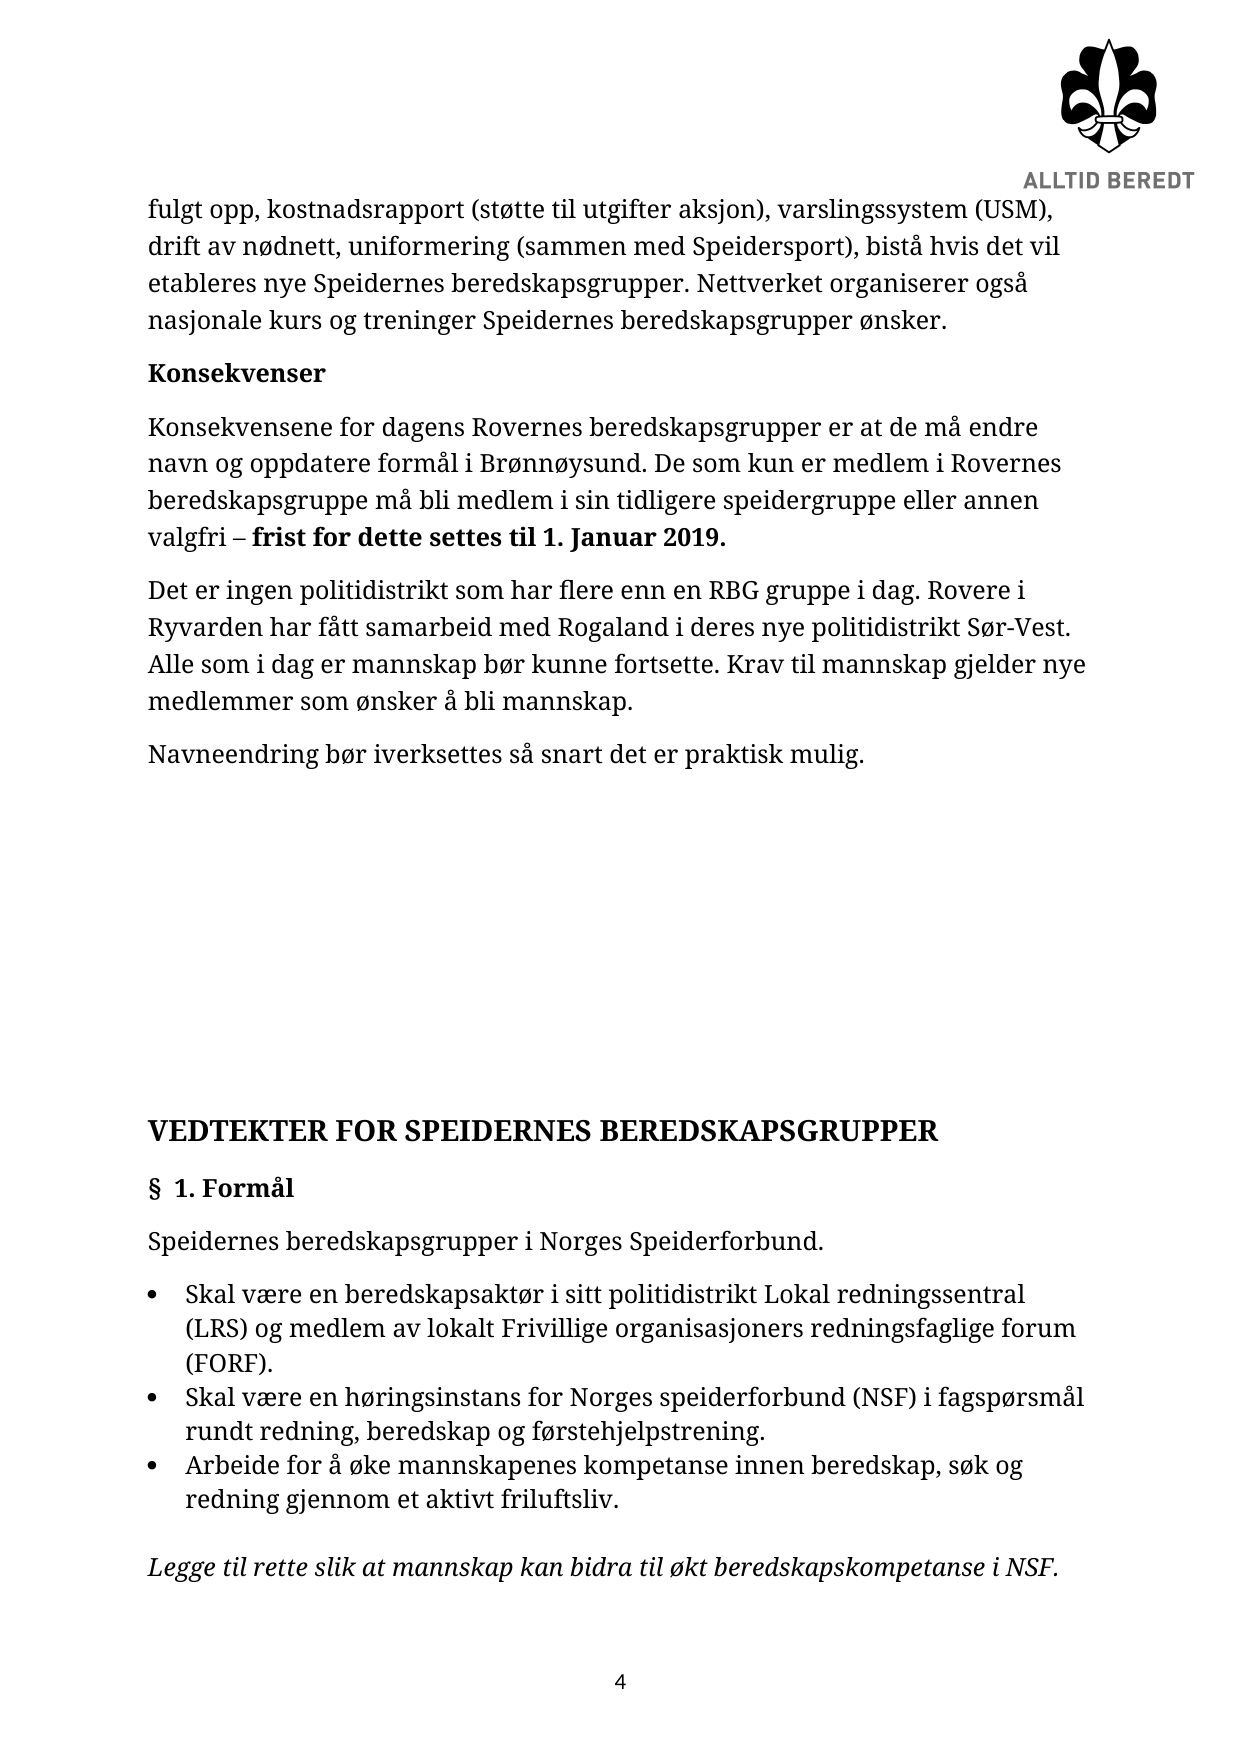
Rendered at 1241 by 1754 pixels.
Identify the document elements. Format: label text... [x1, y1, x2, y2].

text Speidernes beredskapsgrupper i Norges Speiderforbund. [148, 1224, 1093, 1258]
picture [971, 0, 1241, 260]
list Arbeide for å øke mannskapenes kompetanse innen beredskap, søk og redning gjennom et aktivt friluftsliv. [148, 1447, 1093, 1516]
text § 1. Formål [148, 1170, 1093, 1204]
list Skal være en beredskapsaktør i sitt politidistrikt Lokal redningssentral (LRS) og medlem av lokalt Frivillige organisasjoners redningsfaglige forum (FORF). [148, 1277, 1093, 1379]
list Skal være en høringsinstans for Norges speiderforbund (NSF) i fagspørsmål rundt redning, beredskap og førstehjelpstrening. [148, 1379, 1093, 1447]
text Navneendring bør iverksettes så snart det er praktisk mulig. [148, 737, 1093, 771]
text Konsekvenser [148, 356, 1093, 390]
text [148, 192, 1093, 336]
text Konsekvensene for dagens Rovernes beredskapsgrupper er at de må endre navn og oppdatere formål i Brønnøysund. De som kun er medlem i Rovernes beredskapsgruppe må bli medlem i sin tidligere speidergruppe eller annen valgfri – frist for dette settes til 1. Januar 2019. [148, 409, 1093, 553]
text Legge til rette slik at mannskap kan bidra til økt beredskapskompetanse i NSF. [148, 1549, 1093, 1584]
text Det er ingen politidistrikt som har flere enn en RBG gruppe i dag. Rovere i Ryvarden har fått samarbeid med Rogaland i deres nye politidistrikt Sør-Vest. Alle som i dag er mannskap bør kunne fortsette. Krav til mannskap gjelder nye medlemmer som ønsker å bli mannskap. [148, 573, 1093, 717]
text VEDTEKTER FOR SPEIDERNES BEREDSKAPSGRUPPER [148, 1111, 1093, 1150]
